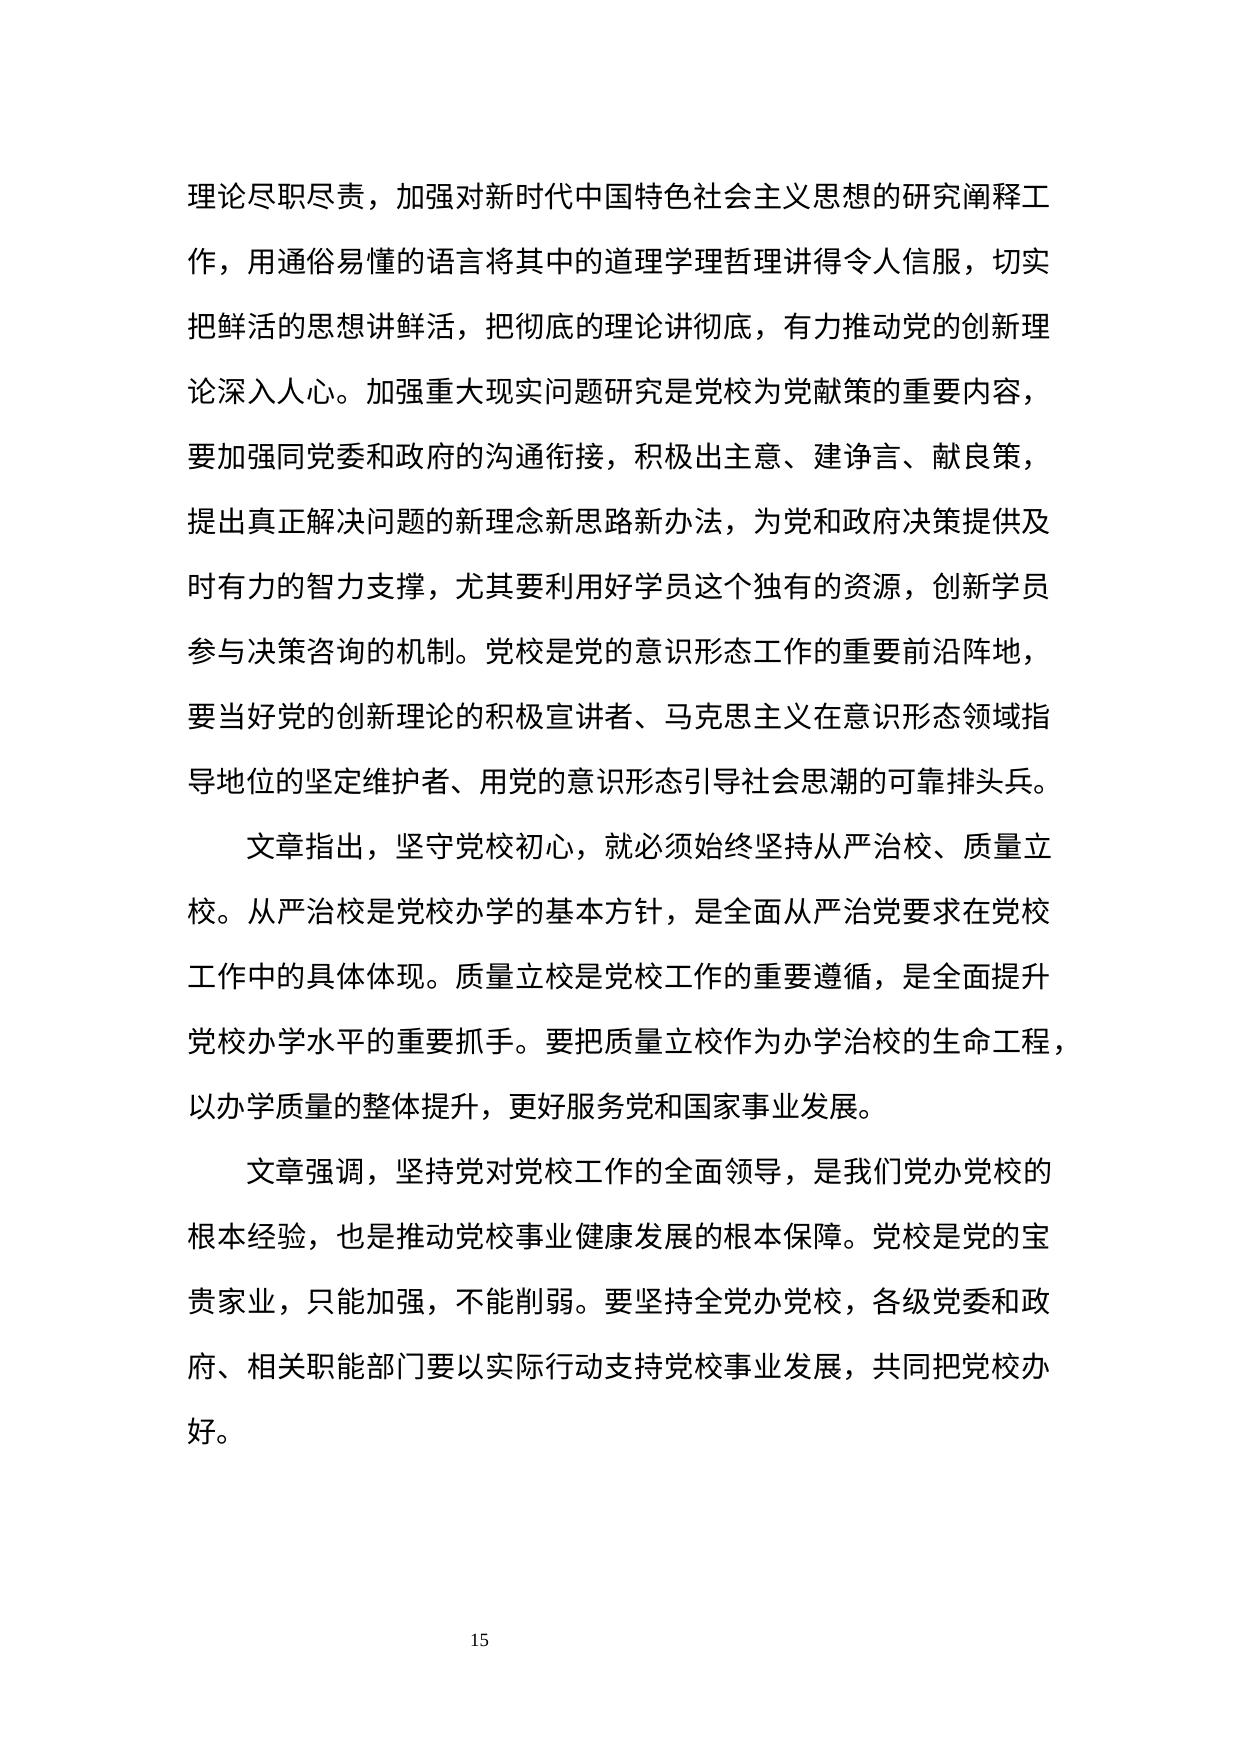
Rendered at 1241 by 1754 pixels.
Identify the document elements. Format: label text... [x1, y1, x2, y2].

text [187, 162, 1053, 812]
text 文章强调，坚持党对党校工作的全面领导，是我们党办党校的根本经验，也是推动党校事业健康发展的根本保障。党校是党的宝贵家业，只能加强，不能削弱。要坚持全党办党校，各级党委和政府、相关职能部门要以实际行动支持党校事业发展，共同把党校办好。 [187, 1137, 1053, 1462]
text 文章指出，坚守党校初心，就必须始终坚持从严治校、质量立校。从严治校是党校办学的基本方针，是全面从严治党要求在党校工作中的具体体现。质量立校是党校工作的重要遵循，是全面提升党校办学水平的重要抓手。要把质量立校作为办学治校的生命工程，以办学质量的整体提升，更好服务党和国家事业发展。 [187, 812, 1053, 1137]
